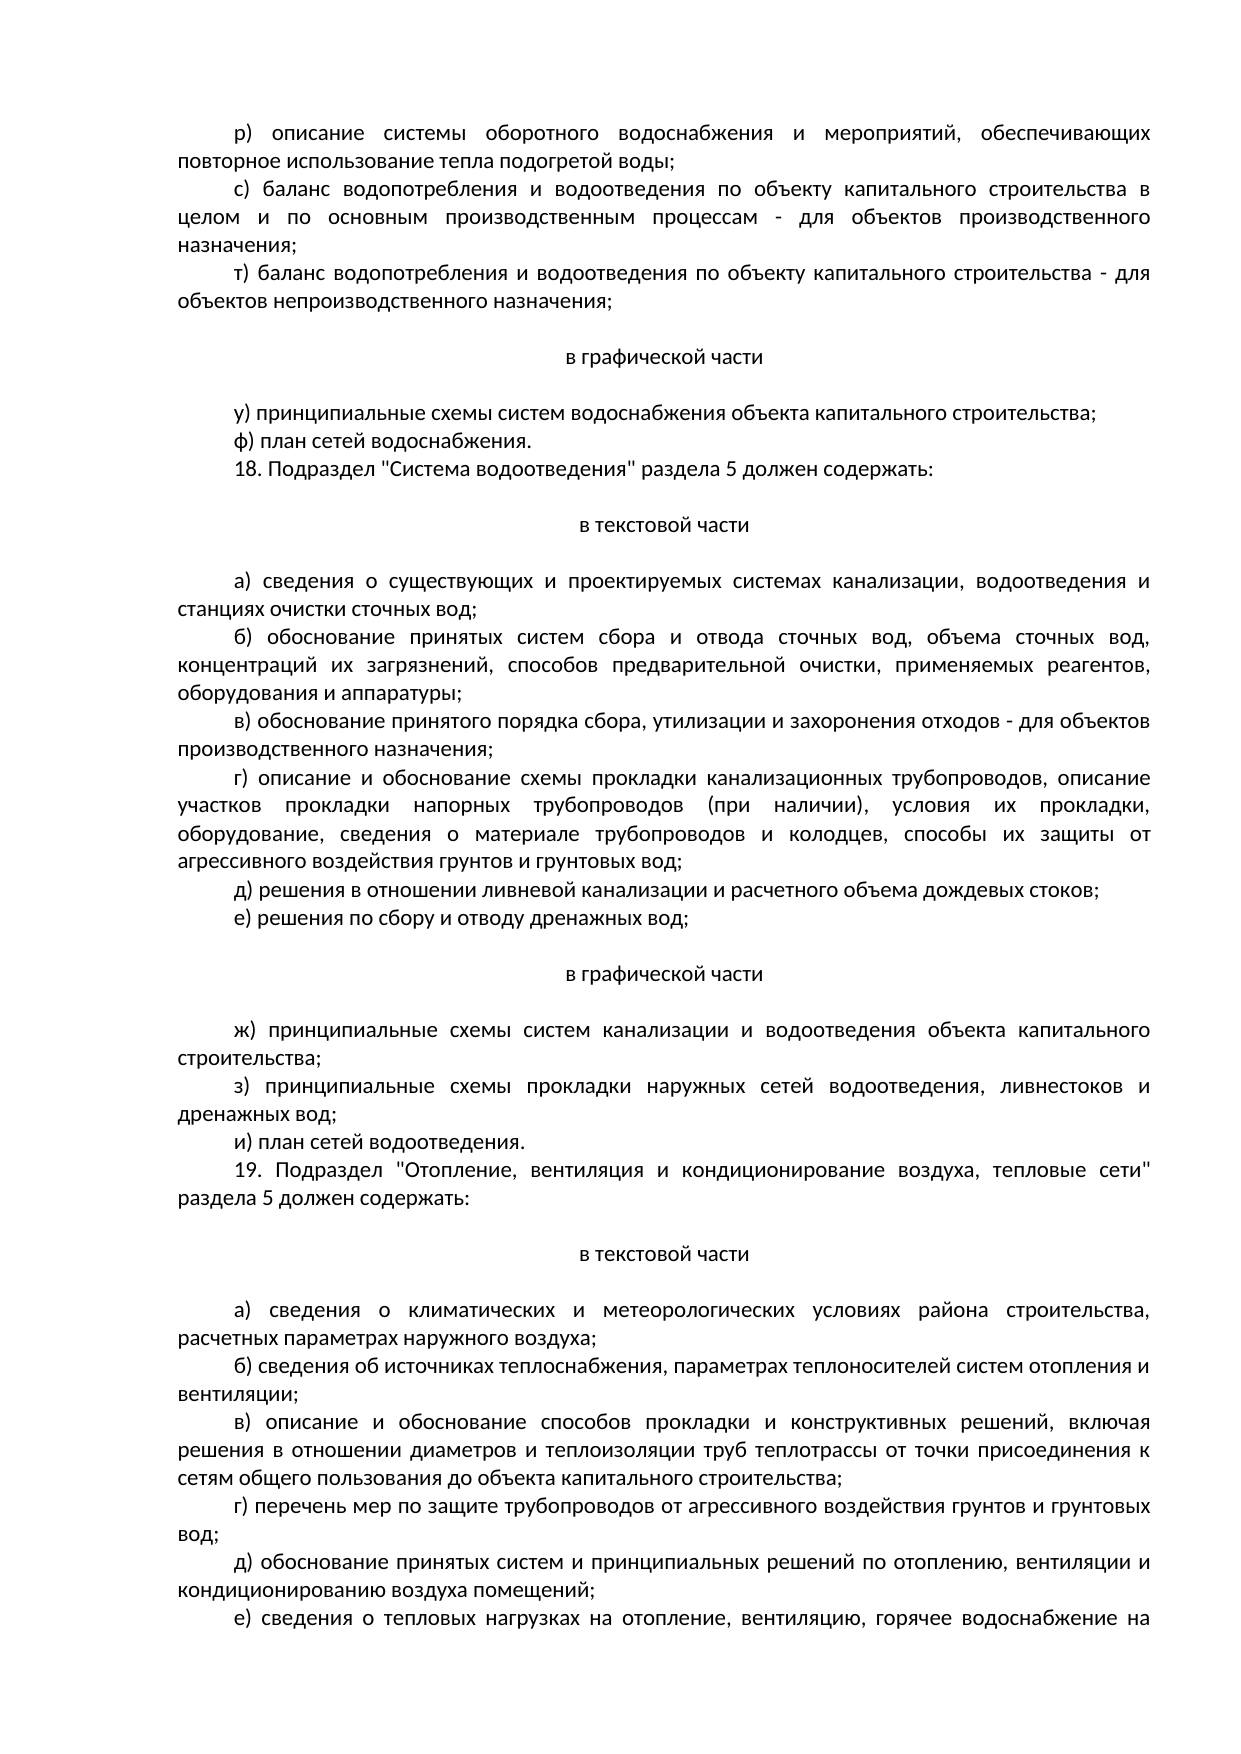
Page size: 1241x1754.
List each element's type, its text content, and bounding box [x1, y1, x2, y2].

text г) описание и обоснование схемы прокладки канализационных трубопроводов, описание участков прокладки напорных трубопроводов (при наличии), условия их прокладки, оборудование, сведения о материале трубопроводов и колодцев, способы их защиты от агрессивного воздействия грунтов и грунтовых вод; [177, 763, 1152, 875]
text с) баланс водопотребления и водоотведения по объекту капитального строительства в целом и по основным производственным процессам - для объектов производственного назначения; [177, 174, 1152, 258]
text з) принципиальные схемы прокладки наружных сетей водоотведения, ливнестоков и дренажных вод; [177, 1071, 1152, 1127]
text 19. Подраздел "Отопление, вентиляция и кондиционирование воздуха, тепловые сети" раздела 5 должен содержать: [177, 1155, 1152, 1211]
text и) план сетей водоотведения. [177, 1127, 1152, 1155]
text д) решения в отношении ливневой канализации и расчетного объема дождевых стоков; [177, 875, 1152, 903]
text ж) принципиальные схемы систем канализации и водоотведения объекта капитального строительства; [177, 1015, 1152, 1071]
text е) решения по сбору и отводу дренажных вод; [177, 903, 1152, 931]
text а) сведения о климатических и метеорологических условиях района строительства, расчетных параметрах наружного воздуха; [177, 1295, 1152, 1351]
text р) описание системы оборотного водоснабжения и мероприятий, обеспечивающих повторное использование тепла подогретой воды; [177, 118, 1152, 174]
text ф) план сетей водоснабжения. [177, 426, 1152, 454]
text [177, 1603, 1152, 1631]
text в) описание и обоснование способов прокладки и конструктивных решений, включая решения в отношении диаметров и теплоизоляции труб теплотрассы от точки присоединения к сетям общего пользования до объекта капитального строительства; [177, 1407, 1152, 1491]
text 18. Подраздел "Система водоотведения" раздела 5 должен содержать: [177, 454, 1152, 482]
text г) перечень мер по защите трубопроводов от агрессивного воздействия грунтов и грунтовых вод; [177, 1491, 1152, 1547]
text в) обоснование принятого порядка сбора, утилизации и захоронения отходов - для объектов производственного назначения; [177, 707, 1152, 763]
text в текстовой части [177, 1239, 1152, 1267]
text в текстовой части [177, 510, 1152, 538]
text а) сведения о существующих и проектируемых системах канализации, водоотведения и станциях очистки сточных вод; [177, 566, 1152, 622]
text б) обоснование принятых систем сбора и отвода сточных вод, объема сточных вод, концентраций их загрязнений, способов предварительной очистки, применяемых реагентов, оборудования и аппаратуры; [177, 622, 1152, 707]
text т) баланс водопотребления и водоотведения по объекту капитального строительства - для объектов непроизводственного назначения; [177, 258, 1152, 314]
text б) сведения об источниках теплоснабжения, параметрах теплоносителей систем отопления и вентиляции; [177, 1351, 1152, 1407]
text в графической части [177, 342, 1152, 370]
text д) обоснование принятых систем и принципиальных решений по отоплению, вентиляции и кондиционированию воздуха помещений; [177, 1547, 1152, 1603]
text в графической части [177, 959, 1152, 987]
text у) принципиальные схемы систем водоснабжения объекта капитального строительства; [177, 398, 1152, 426]
